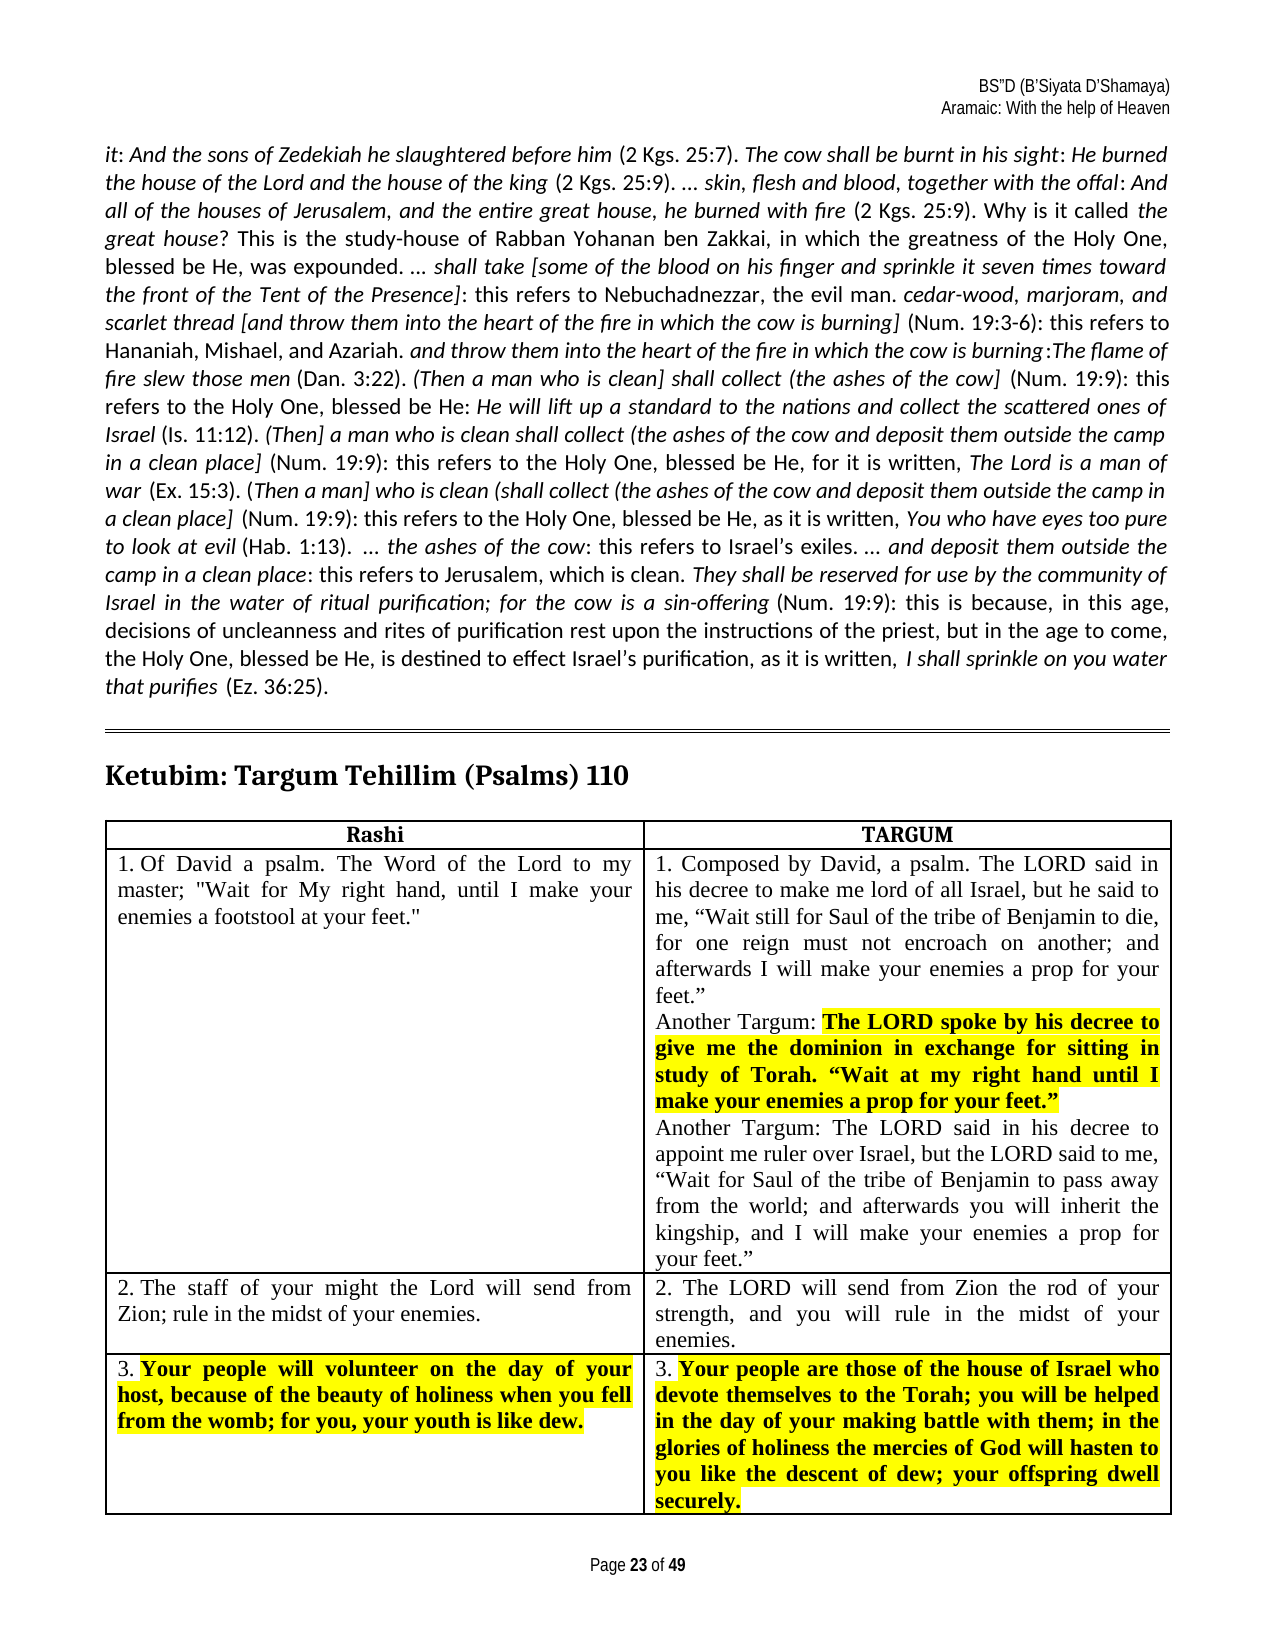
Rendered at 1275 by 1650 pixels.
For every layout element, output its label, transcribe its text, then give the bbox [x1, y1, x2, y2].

table_cell 3. Your people will volunteer on the day of your host, because of the beauty of holiness when you fell from the womb; for you, your youth is like dew. [107, 1355, 643, 1513]
table_header TARGUM [645, 822, 1170, 848]
table_cell 2. The staff of your might the Lord will send from Zion; rule in the midst of your enemies. [107, 1274, 643, 1353]
table_cell 3. Your people are those of the house of Israel who devote themselves to the Torah; you will be helped in the day of your making battle with them; in the glories of holiness the mercies of God will hasten to you like the descent of dew; your offspring dwell securely. [741, 1355, 1170, 1513]
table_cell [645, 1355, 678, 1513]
text Ketubim: Targum Tehillim (Psalms) 110 [105, 759, 1170, 793]
table_cell 1. Of David a psalm. The Word of the Lord to my master; "Wait for My right hand, until I make your enemies a footstool at your feet." [107, 850, 643, 1272]
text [105, 140, 1170, 700]
table_cell 2. The LORD will send from Zion the rod of your strength, and you will rule in the midst of your enemies. [645, 1274, 1170, 1353]
table_header Rashi [107, 822, 643, 848]
table_cell 1. Composed by David, a psalm. The LORD said in his decree to make me lord of all Israel, but he said to me, “Wait still for Saul of the tribe of Benjamin to die, for one reign must not encroach on another; and afterwards I will make your enemies a prop for your feet.” Another Targum: The LORD spoke by his decree to give me the dominion in exchange for sitting in study of Torah. “Wait at my right hand until I make your enemies a prop for your feet.” Another Targum: The LORD said in his decree to appoint me ruler over Israel, but the LORD said to me, “Wait for Saul of the tribe of Benjamin to pass away from the world; and afterwards you will inherit the kingship, and I will make your enemies a prop for your feet.” [645, 850, 1170, 1272]
